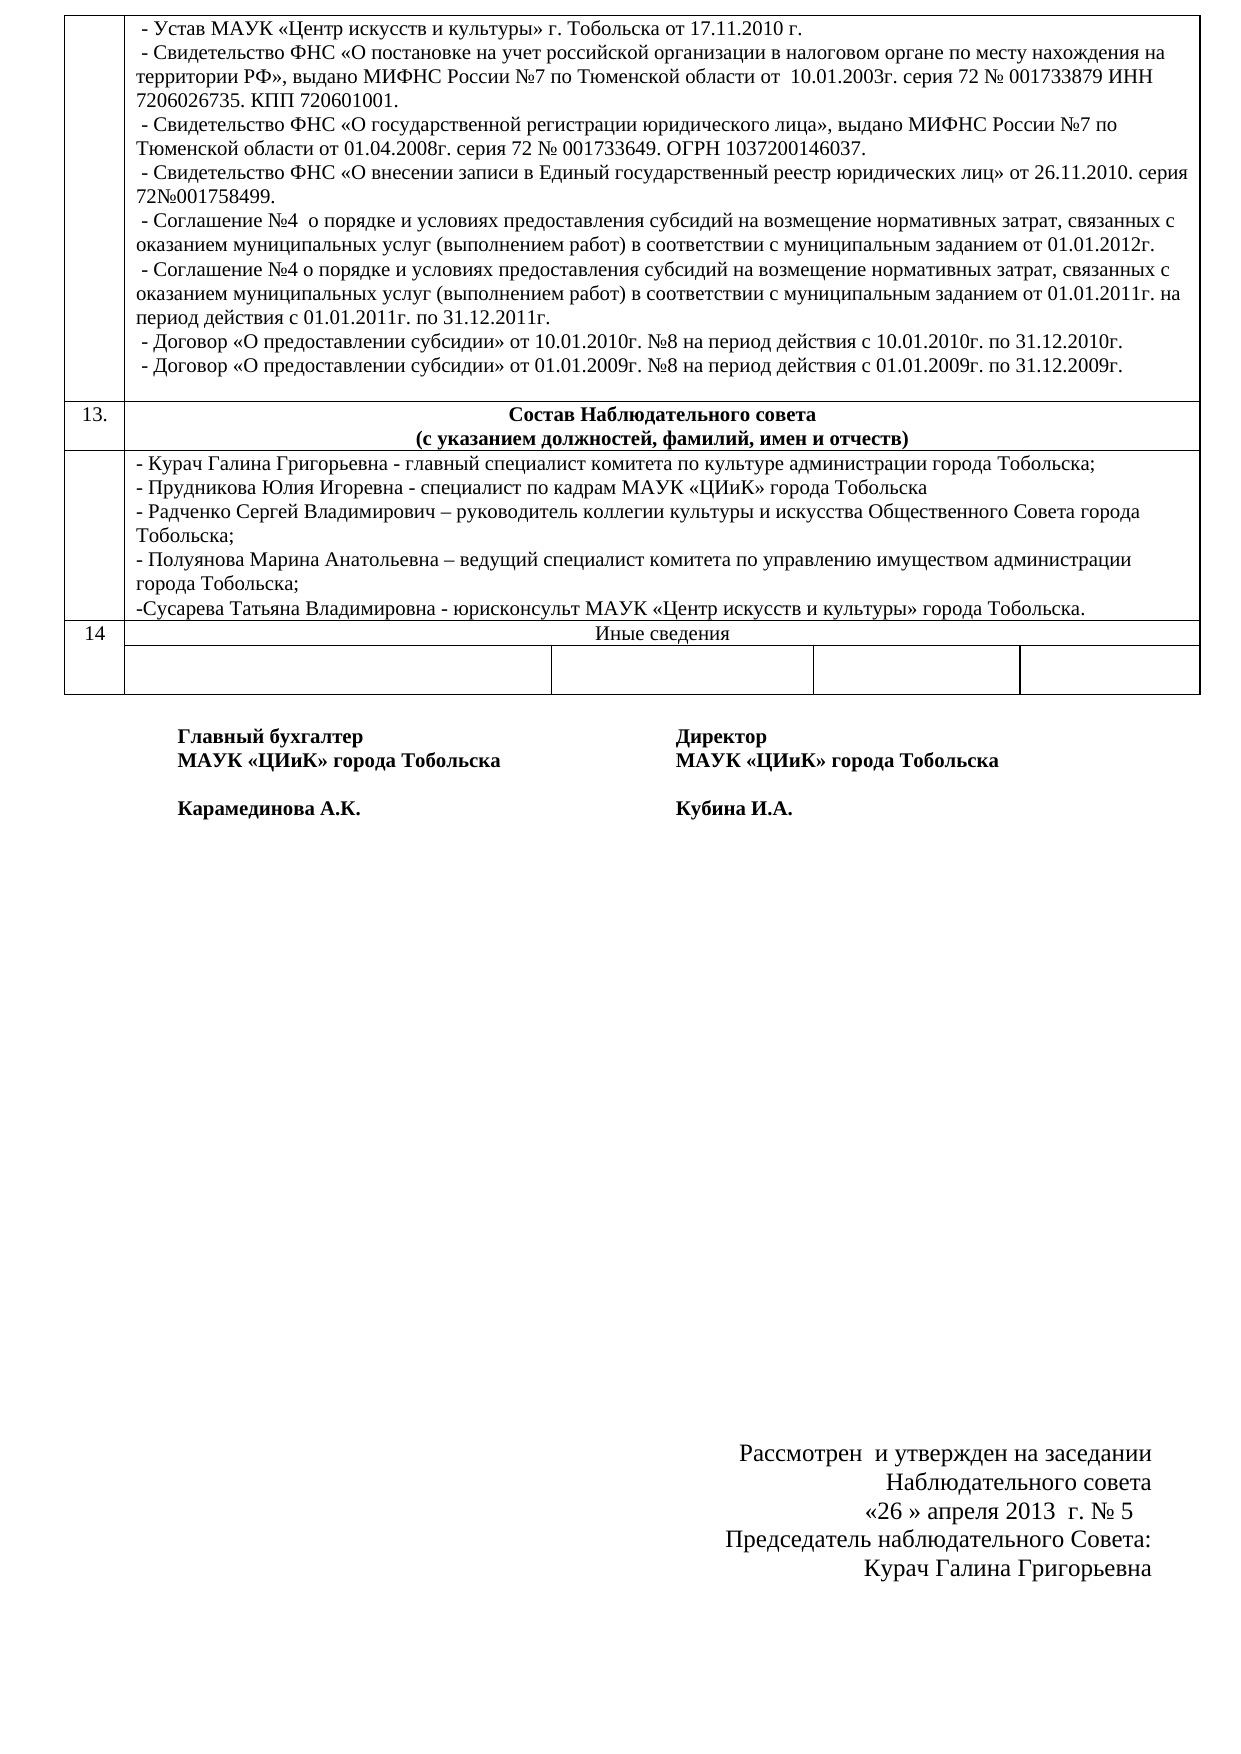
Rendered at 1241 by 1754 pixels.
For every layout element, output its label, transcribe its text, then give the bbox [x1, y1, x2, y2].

table_cell [552, 646, 813, 694]
table_header Главный бухгалтер МАУК «ЦИиК» города Тобольска Карамединова А.К. [166, 724, 664, 892]
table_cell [125, 16, 1199, 401]
table_cell 14 [65, 621, 124, 694]
table_cell [65, 16, 124, 401]
table_cell [1021, 646, 1199, 694]
text Председатель наблюдательного Совета: [177, 1524, 1152, 1553]
text «26 » апреля 2013 г. № 5 [177, 1496, 1152, 1524]
table_cell Иные сведения [125, 621, 1199, 644]
table_cell [65, 451, 124, 619]
table_cell Состав Наблюдательного совета (с указанием должностей, фамилий, имен и отчеств) [125, 402, 1199, 450]
text Рассмотрен и утвержден на заседании [177, 1438, 1152, 1467]
table_cell [814, 646, 1019, 694]
table_cell [125, 646, 551, 694]
table_cell - Курач Галина Григорьевна - главный специалист комитета по культуре администрации города Тобольска; - Прудникова Юлия Игоревна - специалист по кадрам МАУК «ЦИиК» города Тобольска - Радченко Сергей Владимирович – руководитель коллегии культуры и искусства Общественного Совета города Тобольска; - Полуянова Марина Анатольевна – ведущий специалист комитета по управлению имуществом администрации города Тобольска; -Сусарева Татьяна Владимировна - юрисконсульт МАУК «Центр искусств и культуры» города Тобольска. [125, 451, 1199, 619]
table_header Директор МАУК «ЦИиК» города Тобольска Кубина И.А. [664, 724, 1163, 892]
text Наблюдательного совета [177, 1467, 1152, 1496]
text Курач Галина Григорьевна [177, 1553, 1152, 1582]
table_cell 13. [65, 402, 124, 450]
